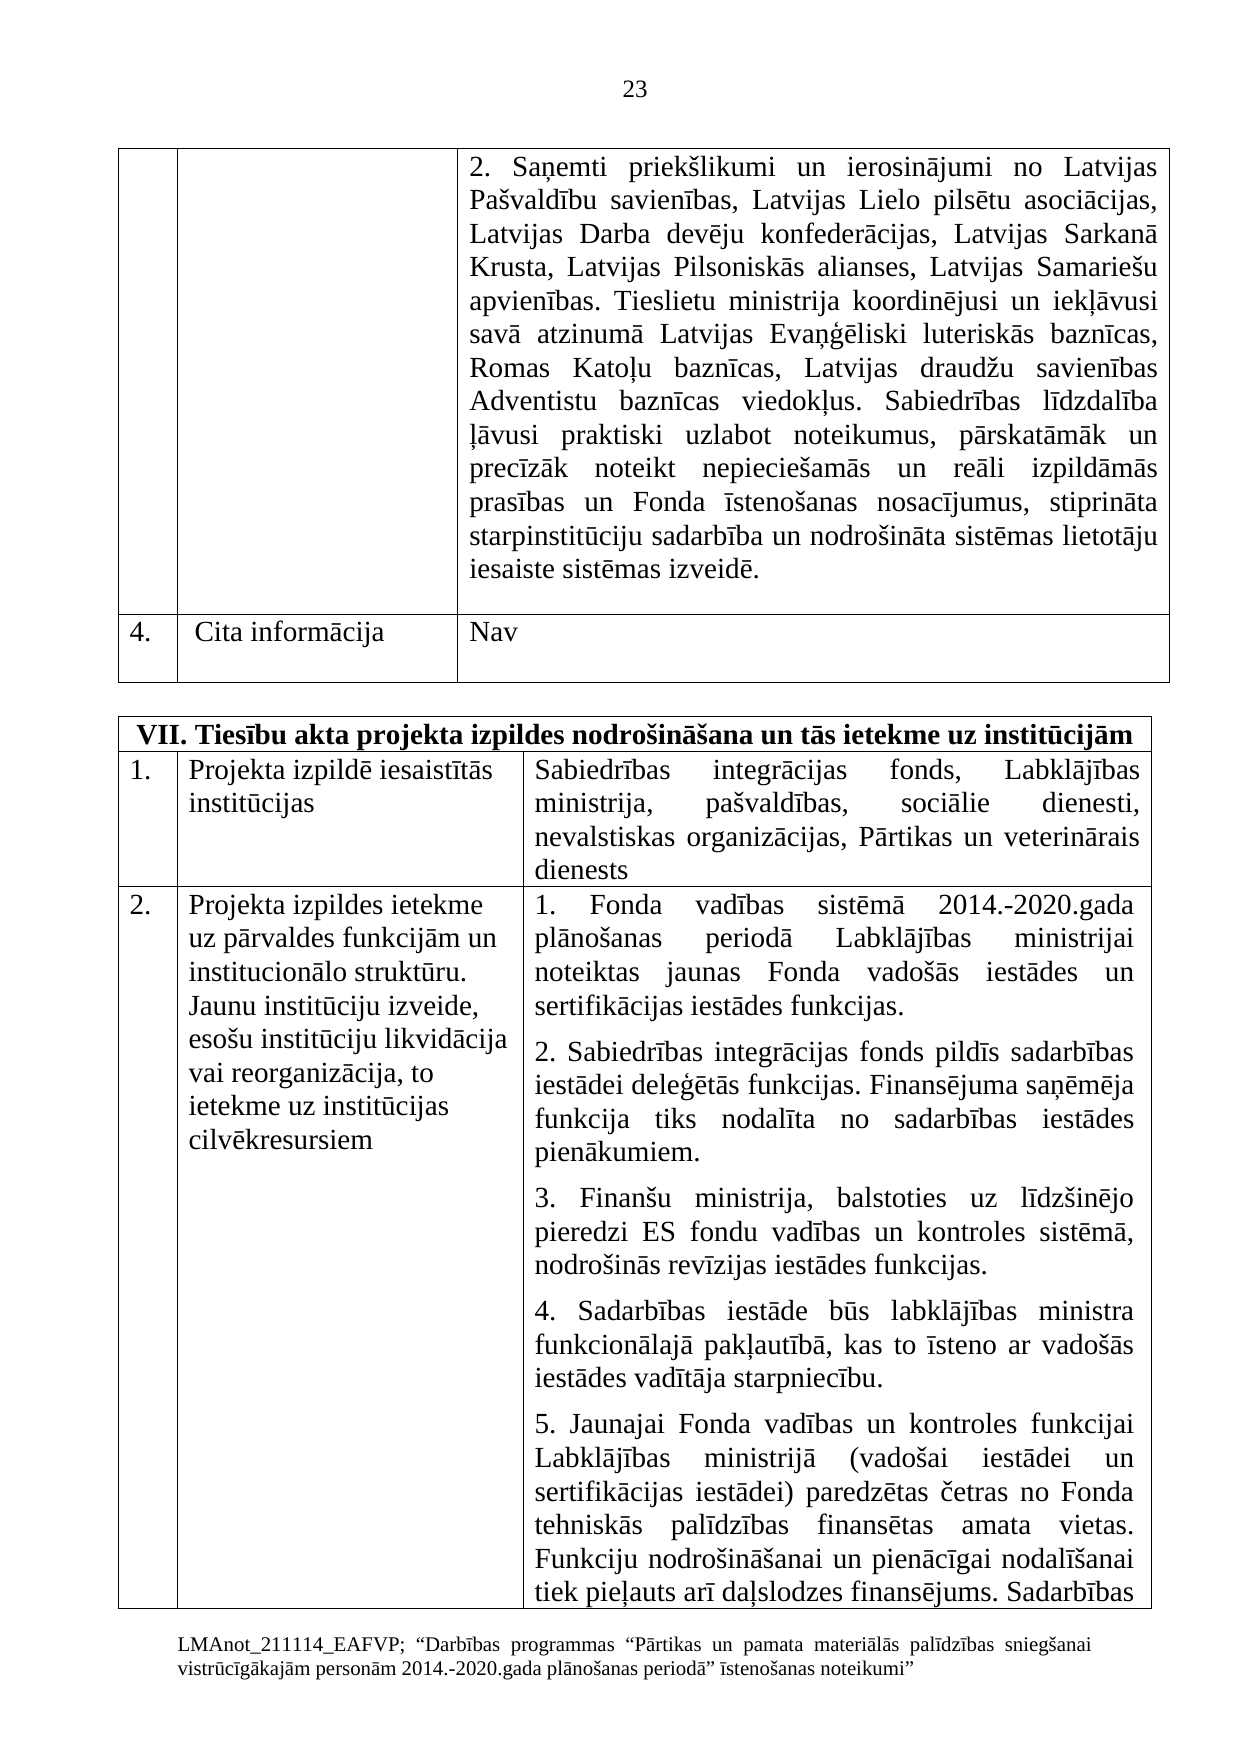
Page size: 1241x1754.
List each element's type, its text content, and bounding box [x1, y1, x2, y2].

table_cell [178, 887, 523, 1608]
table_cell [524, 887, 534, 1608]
table_cell Nav [458, 615, 1169, 682]
table_header VII. Tiesību akta projekta izpildes nodrošināšana un tās ietekme uz institūcijām [119, 717, 1151, 751]
table_cell Sabiedrības integrācijas fonds, Labklājības ministrija, pašvaldības, sociālie dienesti, nevalstiskas organizācijas, Pārtikas un veterinārais dienests [524, 752, 1151, 886]
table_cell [178, 149, 457, 613]
table_cell 3. [119, 149, 177, 613]
table_cell Cita informācija [178, 615, 457, 682]
table_cell Projekta izpildē iesaistītās institūcijas [178, 752, 523, 886]
table_cell 4. [119, 615, 177, 682]
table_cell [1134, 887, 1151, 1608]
table_cell 2. [119, 887, 177, 1608]
table_cell 1. [119, 752, 177, 886]
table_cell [458, 149, 1169, 613]
